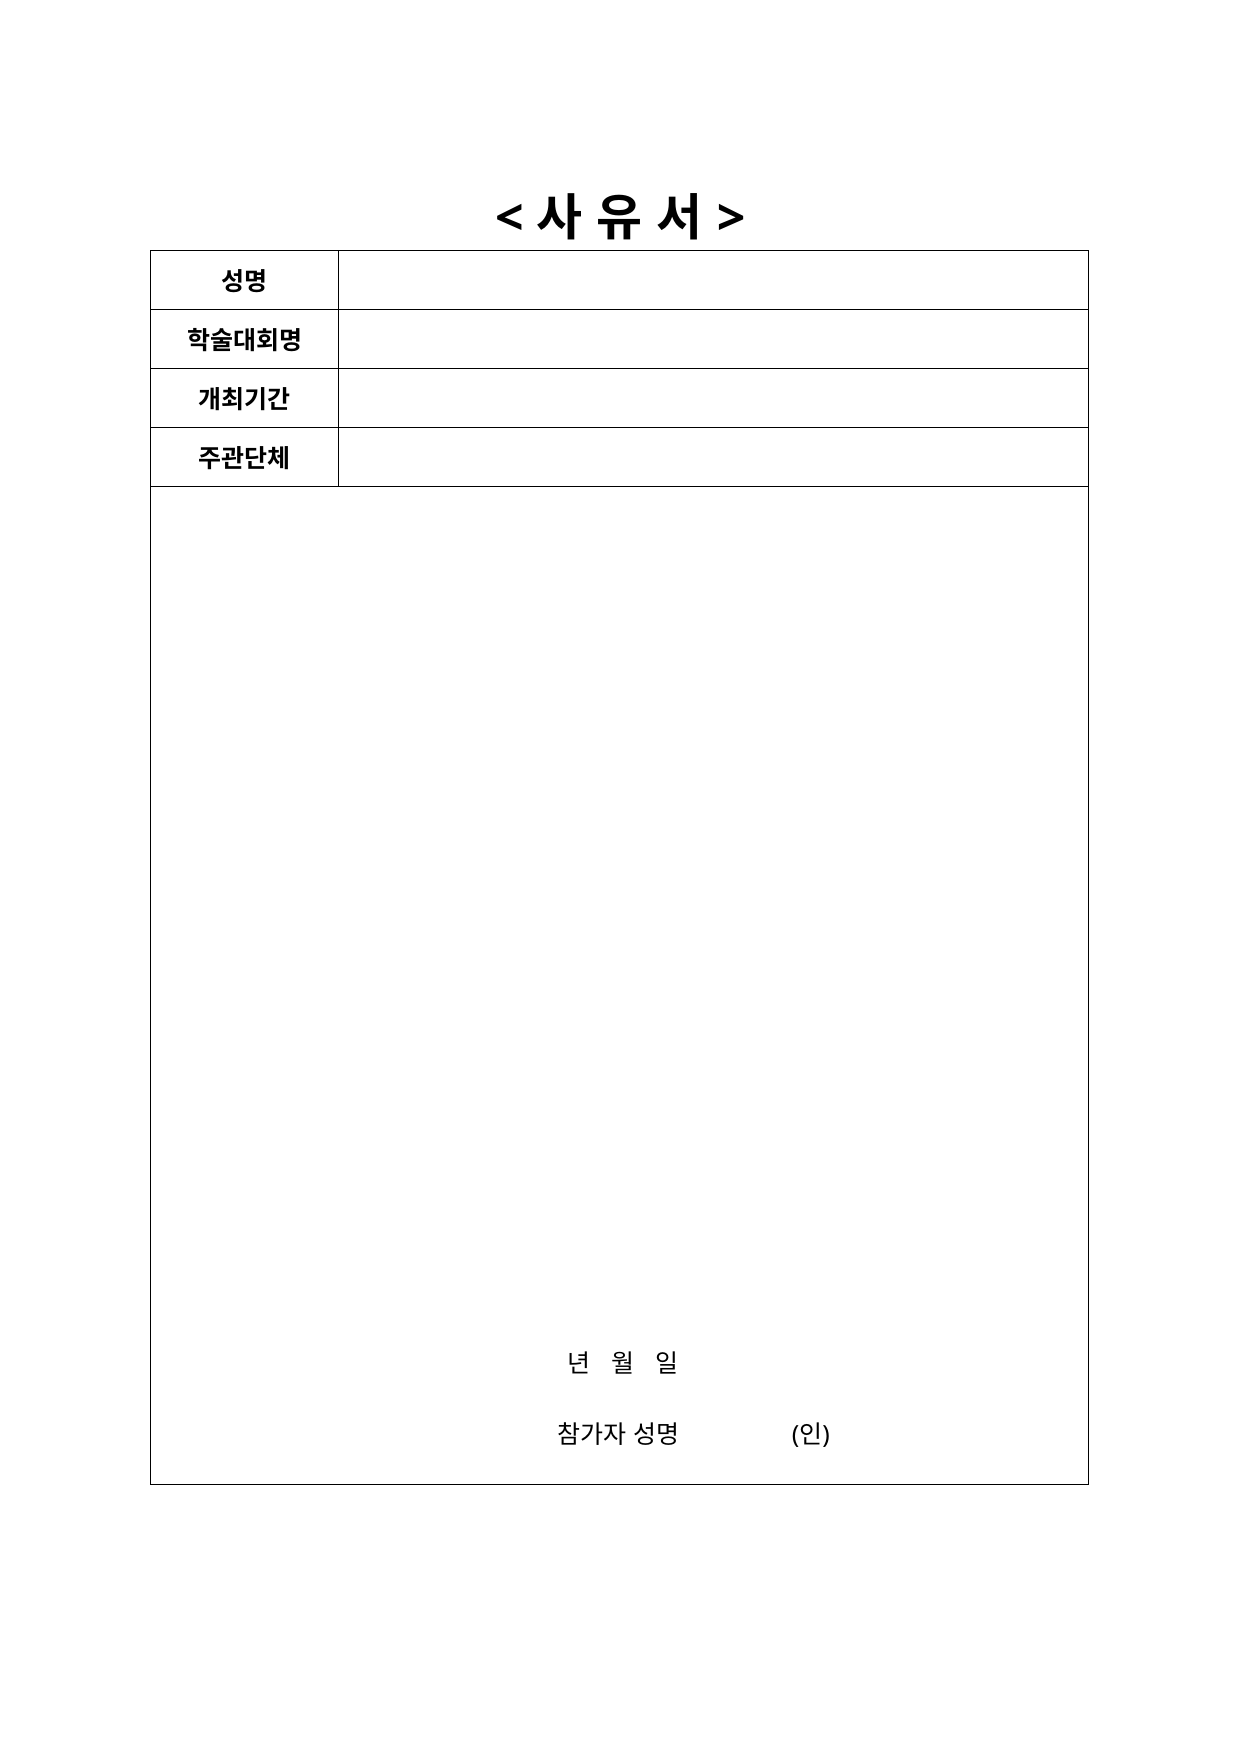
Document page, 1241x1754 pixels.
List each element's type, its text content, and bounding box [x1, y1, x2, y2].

table_cell 년 월 일 참가자 성명 (인) [151, 1310, 1088, 1484]
table_cell [339, 428, 1088, 486]
table_cell 학술대회명 [151, 310, 338, 368]
table_cell [339, 310, 1088, 368]
table_cell [151, 487, 1088, 1310]
table_cell 주관단체 [151, 428, 338, 486]
table_cell [339, 369, 1088, 427]
table_cell 개최기간 [151, 369, 338, 427]
table_header 성명 [151, 251, 338, 309]
table_header [339, 251, 1088, 309]
text < 사 유 서 > [150, 177, 1090, 250]
